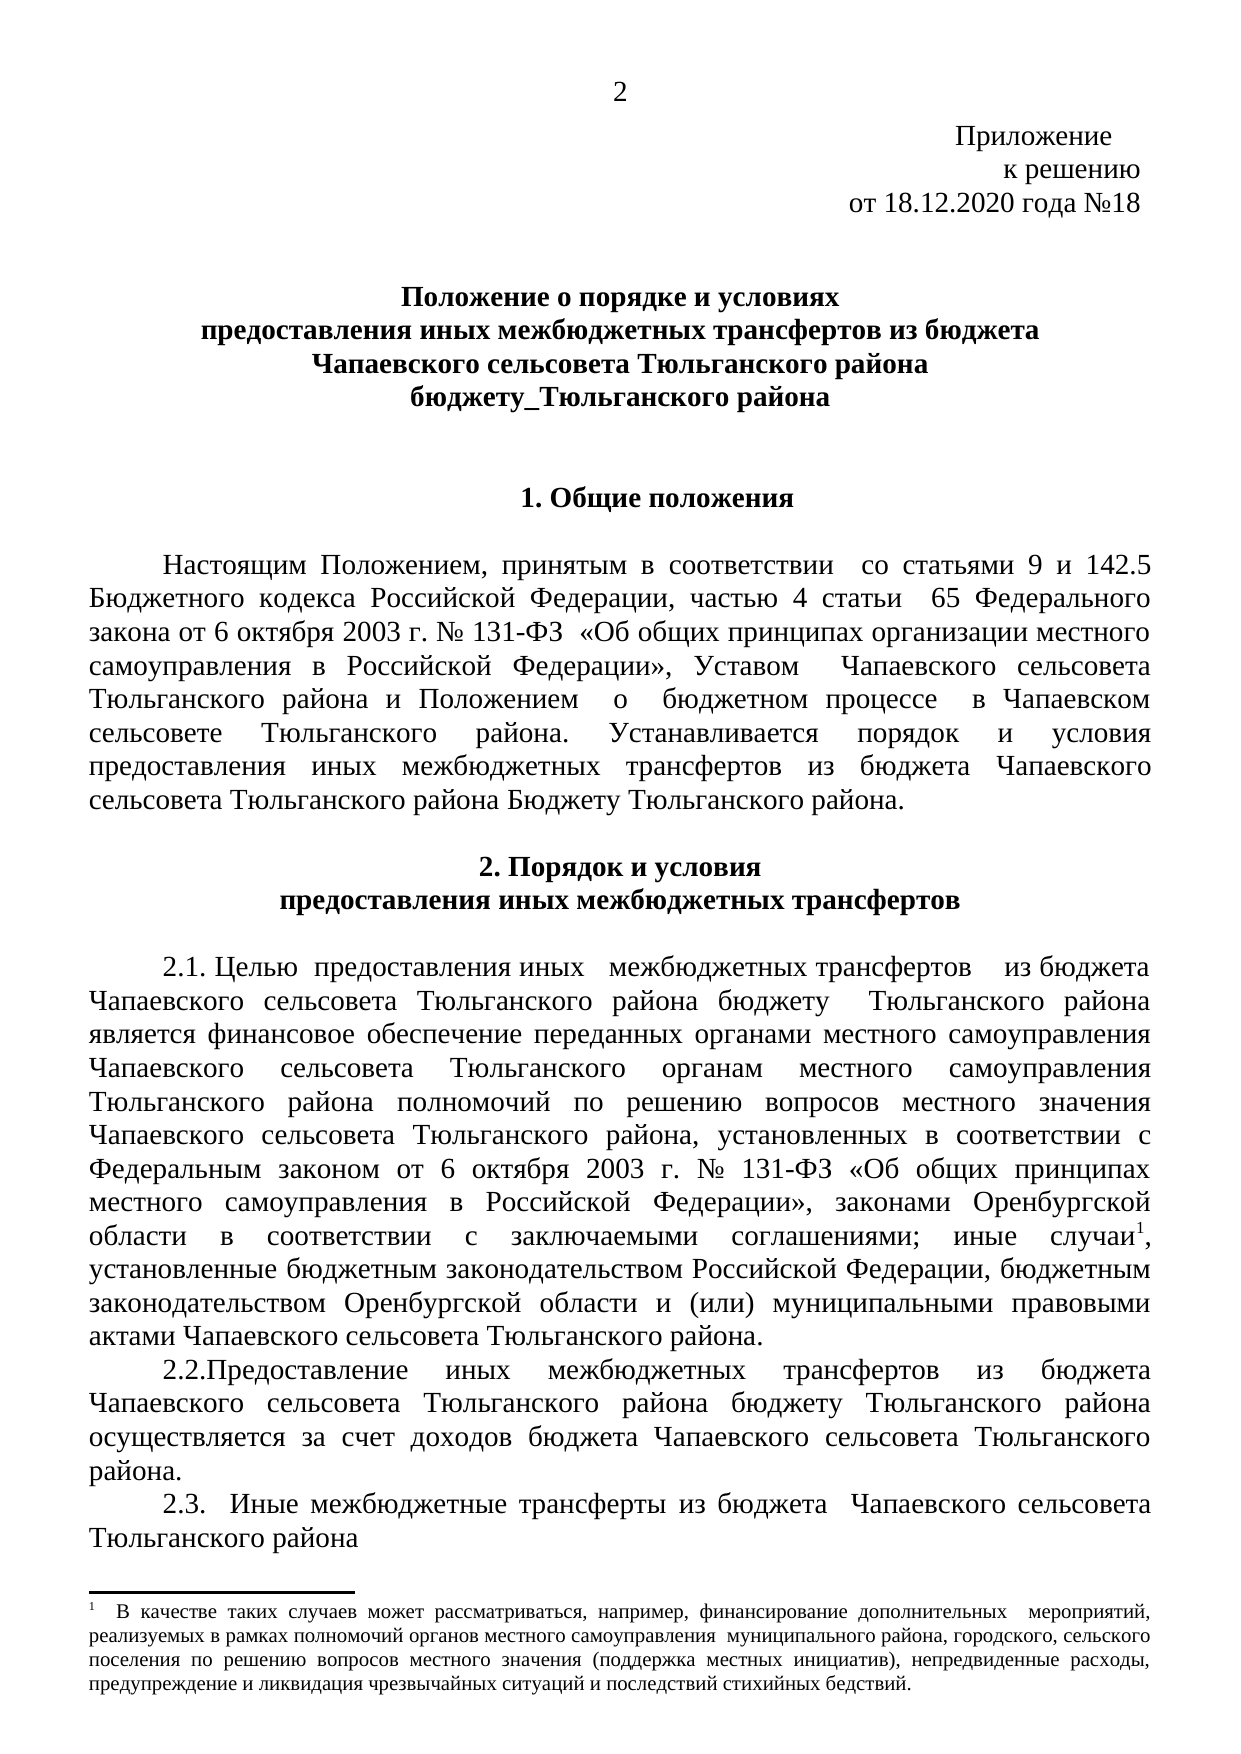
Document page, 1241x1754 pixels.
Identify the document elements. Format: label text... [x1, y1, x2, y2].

text 2.3. Иные межбюджетные трансферты из бюджета Чапаевского сельсовета Тюльганского района [89, 1486, 1152, 1553]
text Чапаевского сельсовета Тюльганского района [89, 346, 1152, 379]
text Положение о порядке и условиях [89, 279, 1152, 312]
table_header Приложение к решению от 18.12.2020 года №18 [535, 118, 1152, 219]
text Настоящим Положением, принятым в соответствии со статьями 9 и 142.5 Бюджетного кодекса Российской Федерации, частью 4 статьи 65 Федерального закона от 6 октября 2003 г. № 131-ФЗ «Об общих принципах организации местного самоуправления в Российской Федерации», Уставом Чапаевского сельсовета Тюльганского района и Положением о бюджетном процессе в Чапаевском сельсовете Тюльганского района. Устанавливается порядок и условия предоставления иных межбюджетных трансфертов из бюджета Чапаевского сельсовета Тюльганского района Бюджету Тюльганского района. [89, 547, 1152, 815]
text 2.2.Предоставление иных межбюджетных трансфертов из бюджета Чапаевского сельсовета Тюльганского района бюджету Тюльганского района осуществляется за счет доходов бюджета Чапаевского сельсовета Тюльганского района. [89, 1352, 1152, 1486]
text предоставления иных межбюджетных трансфертов из бюджета [89, 312, 1152, 346]
text бюджету_Тюльганского района [89, 379, 1152, 413]
text 2. Порядок и условия [89, 849, 1152, 882]
text 1. Общие положения [89, 480, 1152, 513]
text предоставления иных межбюджетных трансфертов [89, 882, 1152, 916]
text 2.1. Целью предоставления иных межбюджетных трансфертов из бюджета Чапаевского сельсовета Тюльганского района бюджету Тюльганского района является финансовое обеспечение переданных органами местного самоуправления Чапаевского сельсовета Тюльганского органам местного самоуправления Тюльганского района полномочий по решению вопросов местного значения Чапаевского сельсовета Тюльганского района, установленных в соответствии с Федеральным законом от 6 октября 2003 г. № 131-ФЗ «Об общих принципах местного самоуправления в Российской Федерации», законами Оренбургской области в соответствии с заключаемыми соглашениями; иные случаи, установленные бюджетным законодательством Российской Федерации, бюджетным законодательством Оренбургской области и (или) муниципальными правовыми актами Чапаевского сельсовета Тюльганского района. [89, 949, 1152, 1352]
